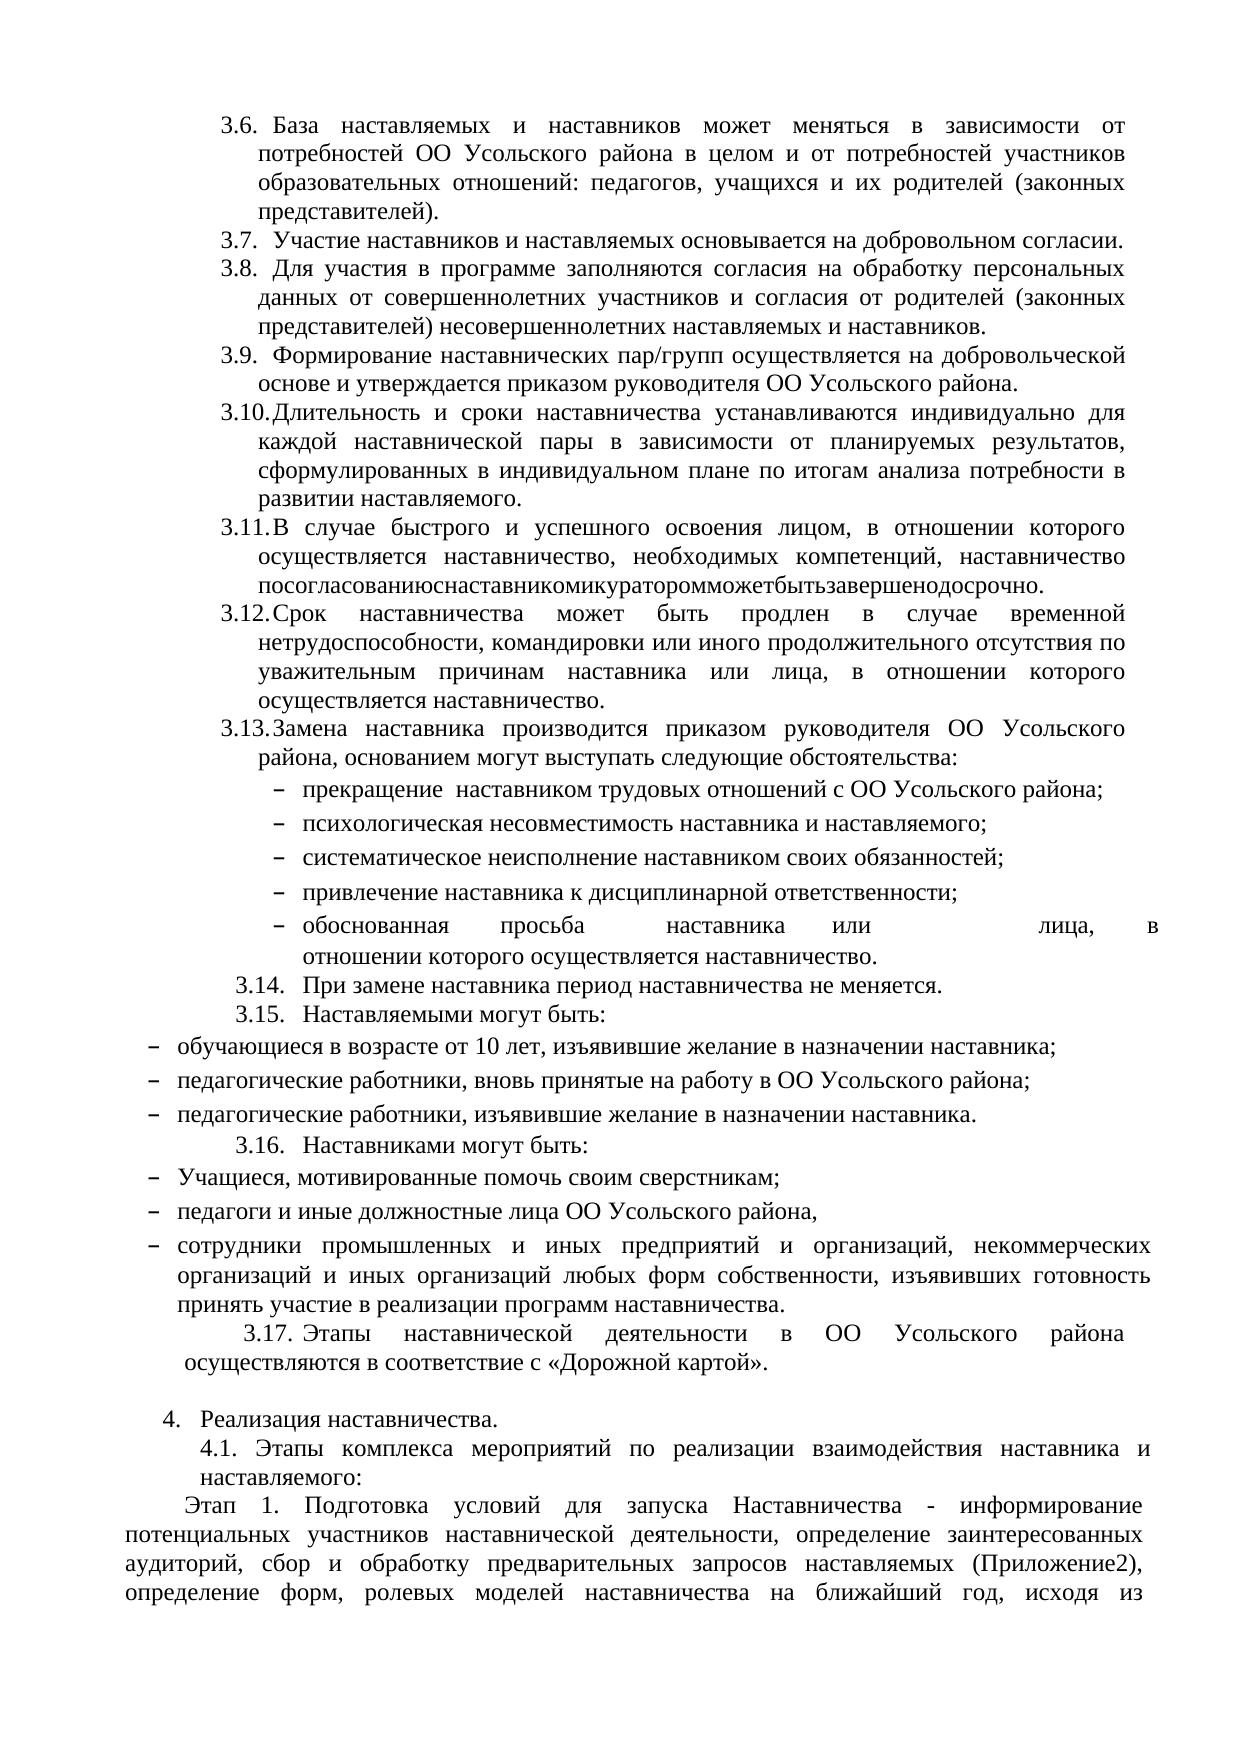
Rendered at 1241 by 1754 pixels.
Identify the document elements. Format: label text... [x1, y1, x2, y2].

list Срок наставничества может быть продлен в случае временной нетрудоспособности, командировки или иного продолжительного отсутствия по уважительным причинам наставника или лица, в отношении которого осуществляется наставничество. [220, 598, 1126, 713]
list Формирование наставнических пар/групп осуществляется на добровольческой основе и утверждается приказом руководителя ОО Усольского района. [220, 340, 1126, 397]
list Длительность и сроки наставничества устанавливаются индивидуально для каждой наставнической пары в зависимости от планируемых результатов, сформулированных в индивидуальном плане по итогам анализа потребности в развитии наставляемого. [220, 397, 1126, 512]
list Учащиеся, мотивированные помочь своим сверстникам; [147, 1158, 1152, 1192]
list База наставляемых и наставников может меняться в зависимости от потребностей ОО Усольского района в целом и от потребностей участников образовательных отношений: педагогов, учащихся и их родителей (законных представителей). [220, 110, 1126, 225]
list обоснованная просьба наставника или лица, в отношении которого осуществляется наставничество. [273, 907, 1159, 970]
list Реализация наставничества. [162, 1404, 1152, 1433]
list Этапы наставнической деятельности в ОО Усольского района осуществляются в соответствие с «Дорожной картой». [184, 1318, 1125, 1376]
list В случае быстрого и успешного освоения лицом, в отношении которого осуществляется наставничество, необходимых компетенций, наставничество посогласованиюснаставникомикураторомможетбытьзавершенодосрочно. [220, 512, 1126, 598]
list Для участия в программе заполняются согласия на обработку персональных данных от совершеннолетних участников и согласия от родителей (законных представителей) несовершеннолетних наставляемых и наставников. [220, 253, 1126, 340]
list привлечение наставника к дисциплинарной ответственности; [273, 873, 1152, 907]
list 4.1. Этапы комплекса мероприятий по реализации взаимодействия наставника и наставляемого: [200, 1433, 1152, 1491]
list Участие наставников и наставляемых основывается на добровольном согласии. [220, 225, 1126, 253]
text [125, 1491, 1144, 1606]
list педагоги и иные должностные лица ОО Усольского района, [147, 1192, 1152, 1227]
list педагогические работники, изъявившие желание в назначении наставника. [147, 1096, 1152, 1130]
list Замена наставника производится приказом руководителя ОО Усольского района, основанием могут выступать следующие обстоятельства: [220, 713, 1126, 771]
list обучающиеся в возрасте от 10 лет, изъявившие желание в назначении наставника; [147, 1027, 1125, 1062]
list Наставляемыми могут быть: [235, 999, 1125, 1027]
list прекращение наставником трудовых отношений с ОО Усольского района; [273, 771, 1152, 805]
list сотрудники промышленных и иных предприятий и организаций, некоммерческих организаций и иных организаций любых форм собственности, изъявивших готовность принять участие в реализации программ наставничества. [147, 1227, 1152, 1318]
list педагогические работники, вновь принятые на работу в ОО Усольского района; [147, 1062, 1152, 1096]
list Наставниками могут быть: [235, 1130, 1152, 1158]
list систематическое неисполнение наставником своих обязанностей; [273, 839, 1152, 873]
list При замене наставника период наставничества не меняется. [235, 970, 1125, 999]
list психологическая несовместимость наставника и наставляемого; [273, 805, 1152, 839]
